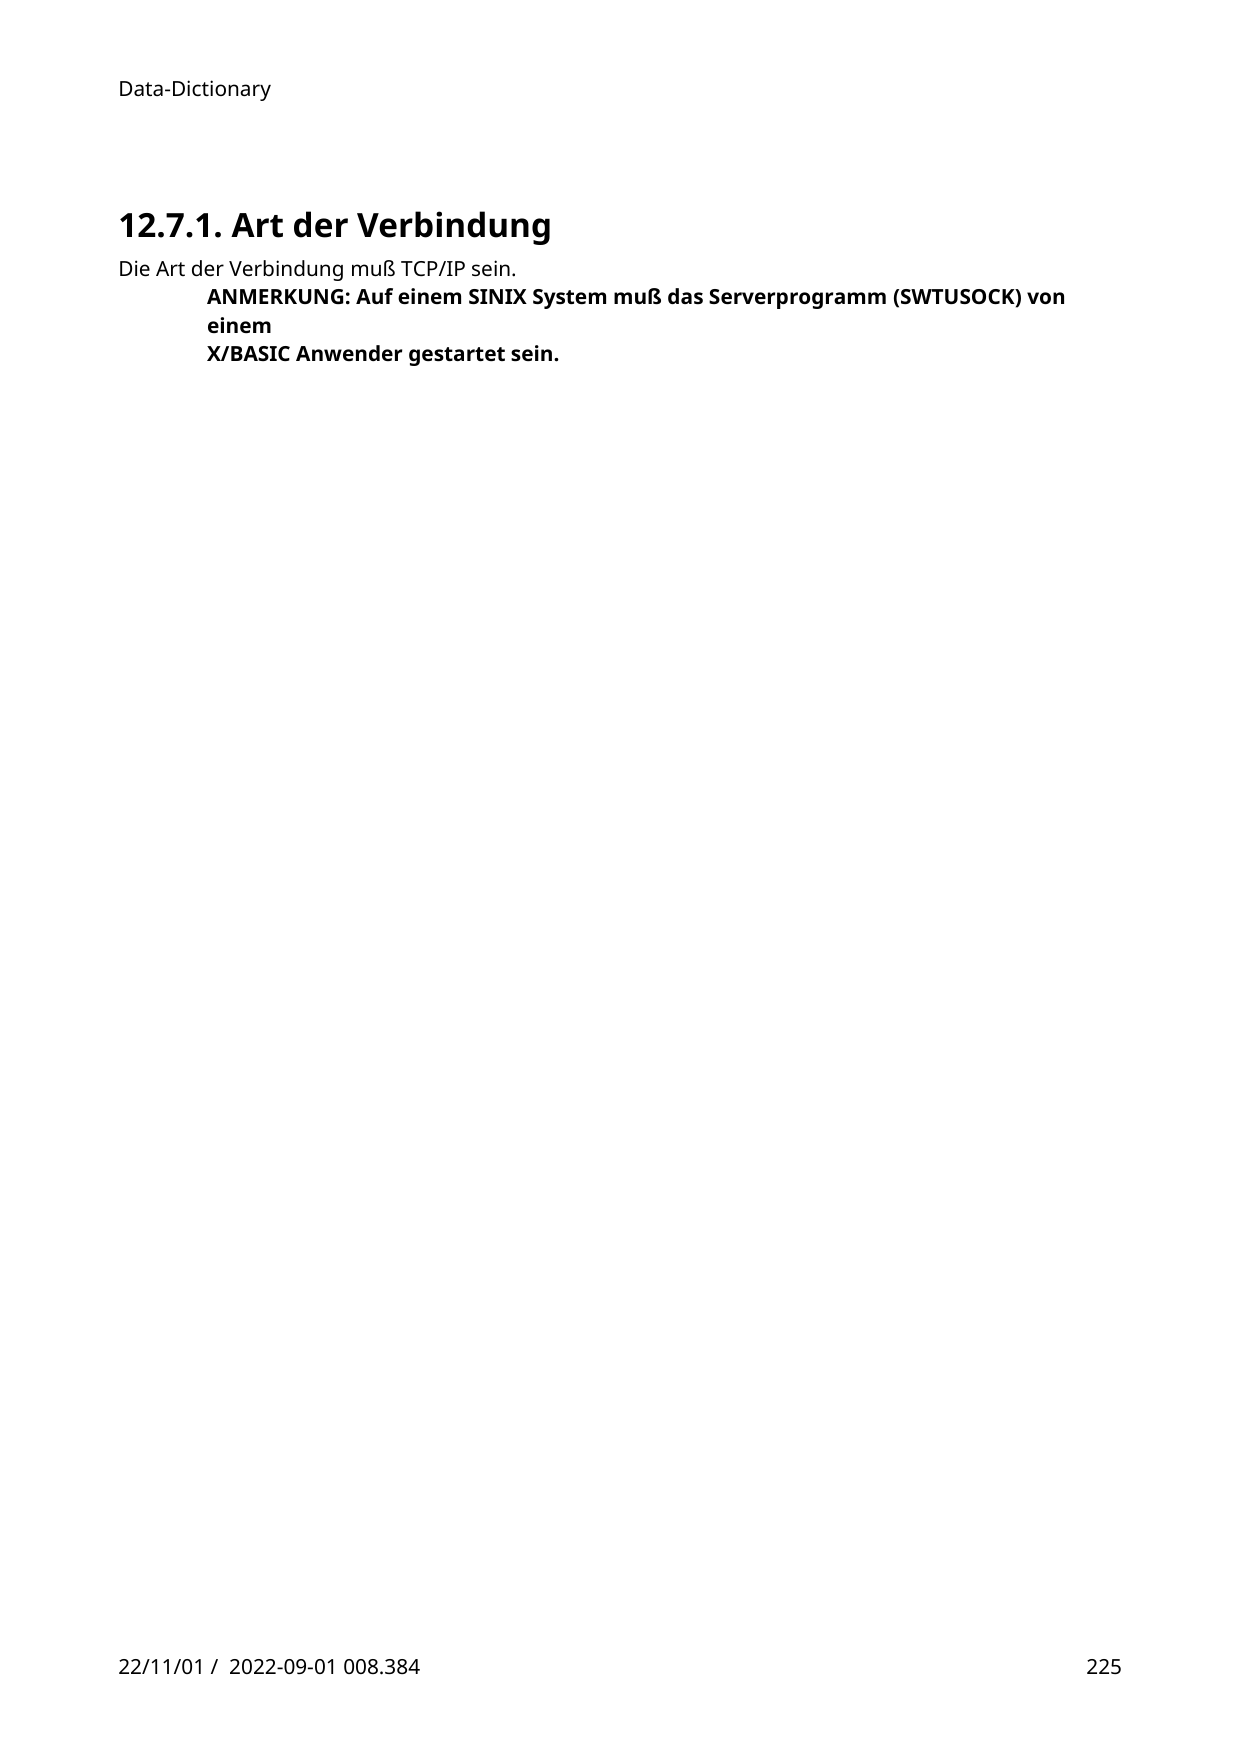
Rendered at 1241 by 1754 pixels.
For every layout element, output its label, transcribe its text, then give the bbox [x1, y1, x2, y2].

text Die Art der Verbindung muß TCP/IP sein. [118, 254, 1122, 282]
subtitle 12.7.1. Art der Verbindung [118, 202, 1122, 248]
text ANMERKUNG: Auf einem SINIX System muß das Serverprogramm (SWTUSOCK) von einem [207, 282, 1122, 339]
text X/BASIC Anwender gestartet sein. [207, 339, 1122, 368]
